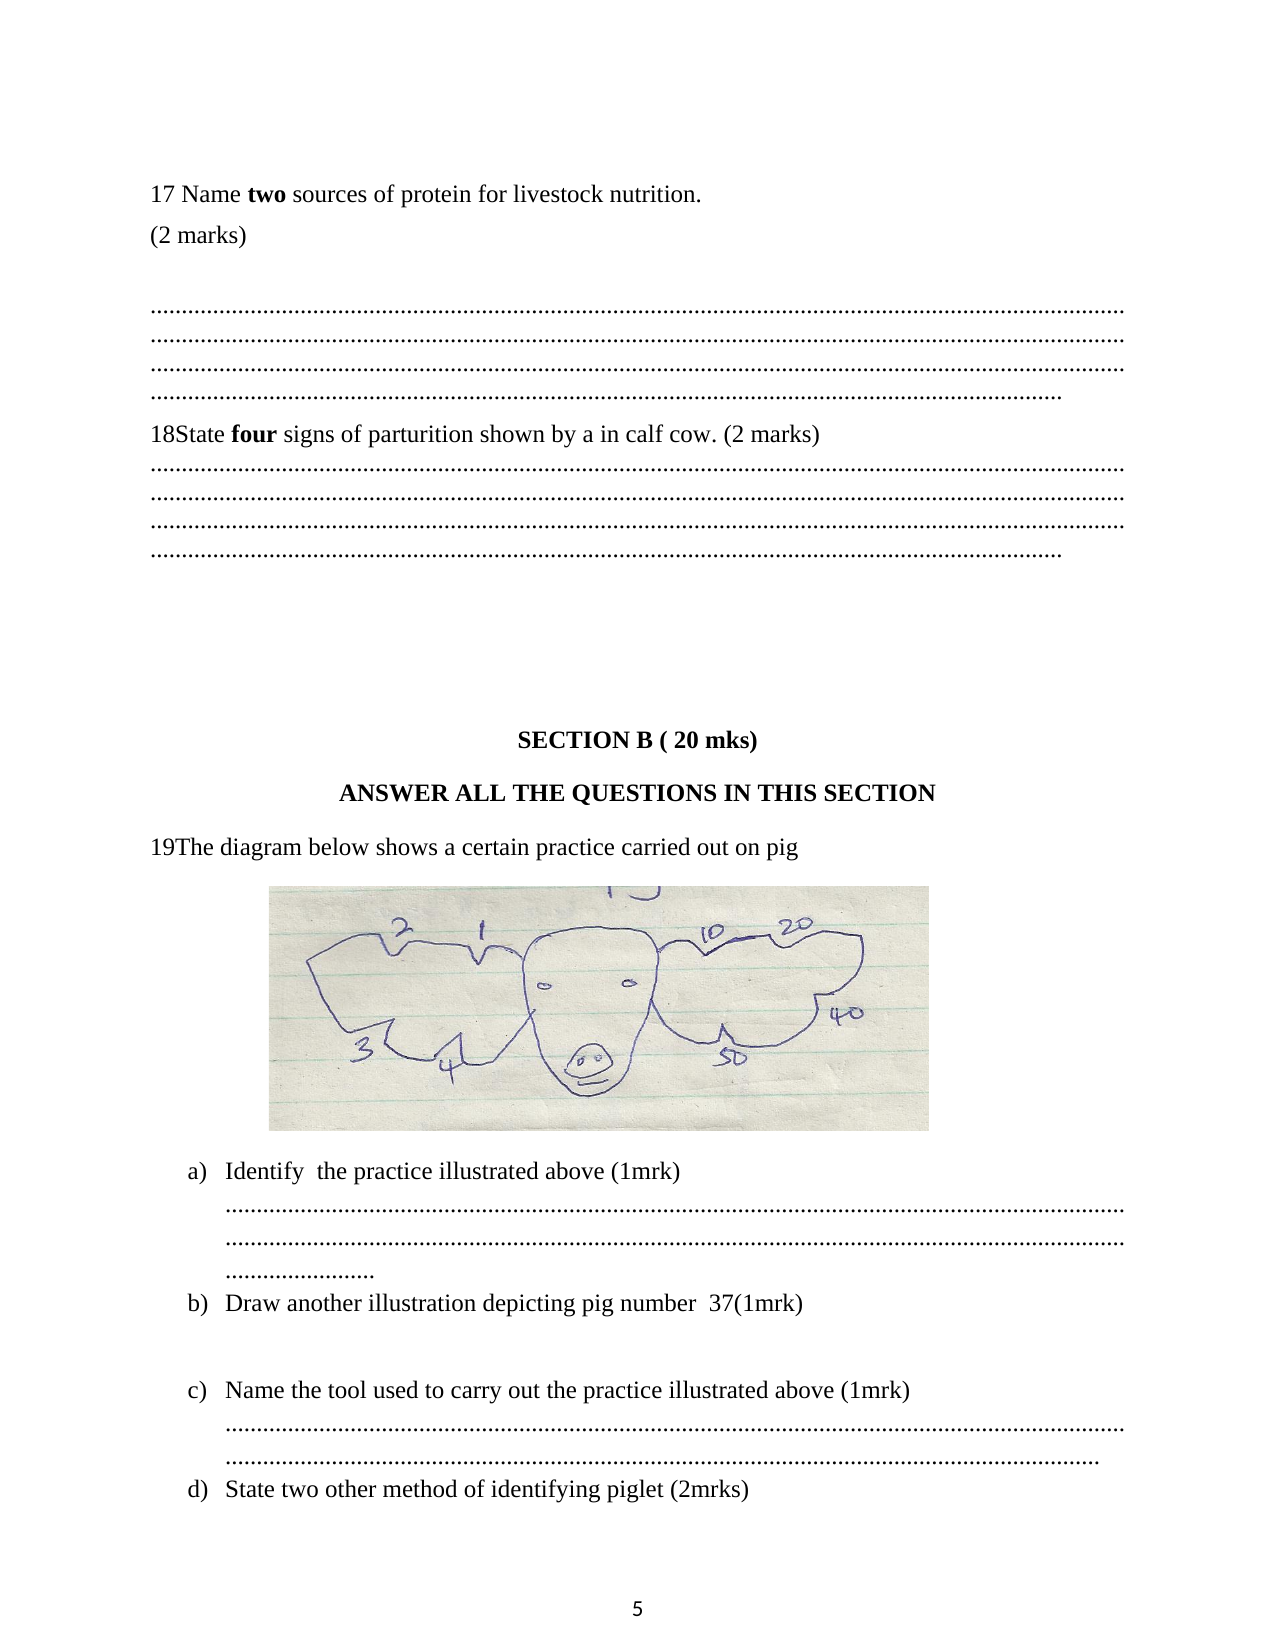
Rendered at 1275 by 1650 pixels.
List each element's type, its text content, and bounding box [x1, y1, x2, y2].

text ANSWER ALL THE QUESTIONS IN THIS SECTION [150, 778, 1125, 807]
text 17 Name two sources of protein for livestock nutrition. (2 marks) [150, 179, 723, 249]
picture [268, 886, 929, 1131]
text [150, 290, 1125, 405]
list Draw another illustration depicting pig number 37(1mrk) [187, 1288, 1125, 1317]
list Name the tool used to carry out the practice illustrated above (1mrk) [187, 1375, 1125, 1403]
list Identify the practice illustrated above (1mrk) [187, 1156, 1125, 1184]
text ............................................................................................................................................................................................................................................................................................ [225, 1408, 1125, 1469]
text SECTION B ( 20 mks) [150, 725, 1125, 753]
text 18State four signs of parturition shown by a in calf cow. (2 marks) [150, 419, 1125, 448]
text ........................................................................................................................................................................................................................................................................................................................ [225, 1189, 1125, 1284]
text 19The diagram below shows a certain practice carried out on pig [150, 832, 1125, 861]
list State two other method of identifying piglet (2mrks) [187, 1474, 1125, 1503]
